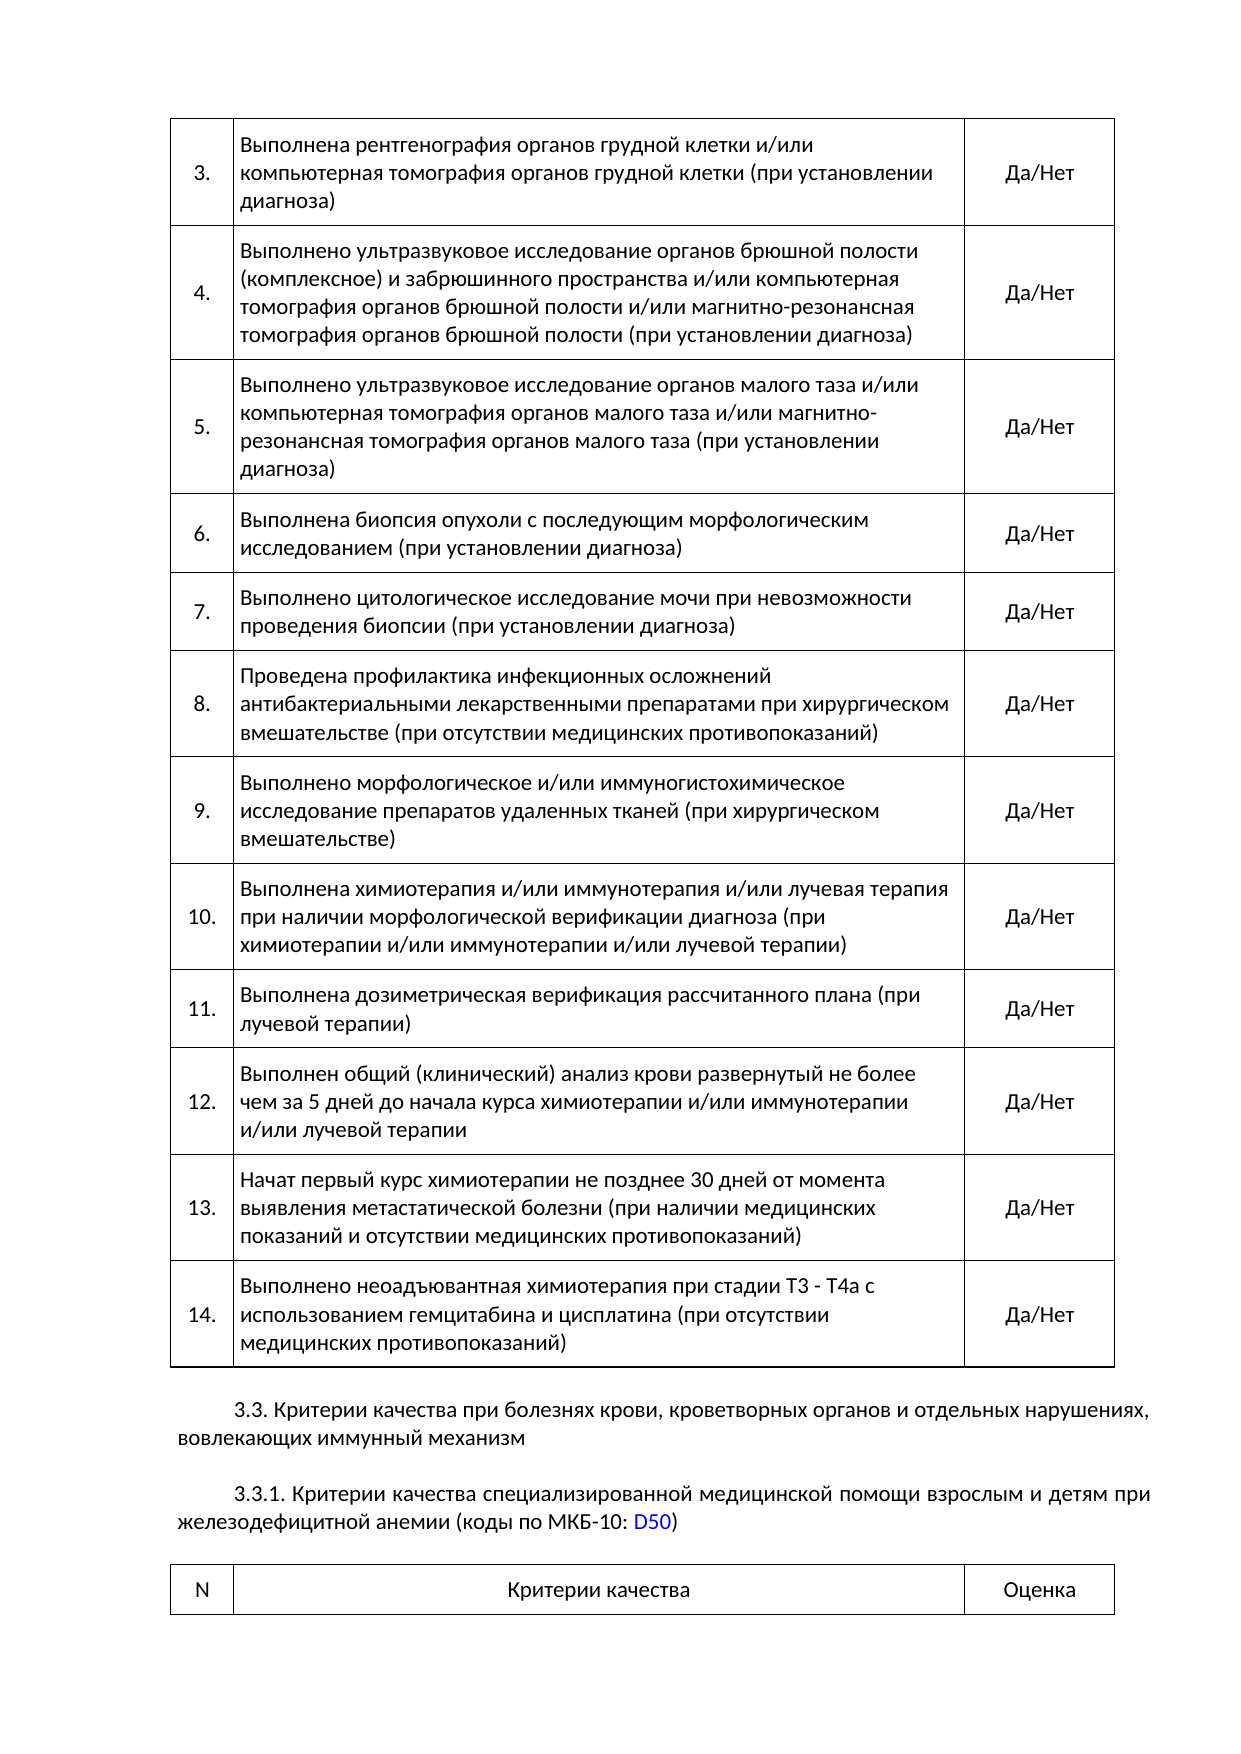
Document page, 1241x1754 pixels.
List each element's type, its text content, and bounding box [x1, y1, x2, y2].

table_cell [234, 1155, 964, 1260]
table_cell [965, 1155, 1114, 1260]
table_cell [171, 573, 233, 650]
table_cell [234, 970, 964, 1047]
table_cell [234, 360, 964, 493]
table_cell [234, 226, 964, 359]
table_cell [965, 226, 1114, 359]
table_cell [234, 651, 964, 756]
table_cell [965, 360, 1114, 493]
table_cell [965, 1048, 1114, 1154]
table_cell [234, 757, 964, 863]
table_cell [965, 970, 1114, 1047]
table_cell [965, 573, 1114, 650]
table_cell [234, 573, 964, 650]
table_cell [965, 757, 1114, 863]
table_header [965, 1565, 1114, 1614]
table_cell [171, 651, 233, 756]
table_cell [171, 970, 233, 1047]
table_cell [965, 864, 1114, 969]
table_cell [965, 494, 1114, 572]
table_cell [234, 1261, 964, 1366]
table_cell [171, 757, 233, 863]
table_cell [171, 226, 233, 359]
text 3.3.1. Критерии качества специализированной медицинской помощи взрослым и детям при железодефицитной анемии (коды по МКБ-10: D50) [177, 1479, 1152, 1536]
text 3.3. Критерии качества при болезнях крови, кроветворных органов и отдельных нарушениях, вовлекающих иммунный механизм [177, 1395, 1152, 1451]
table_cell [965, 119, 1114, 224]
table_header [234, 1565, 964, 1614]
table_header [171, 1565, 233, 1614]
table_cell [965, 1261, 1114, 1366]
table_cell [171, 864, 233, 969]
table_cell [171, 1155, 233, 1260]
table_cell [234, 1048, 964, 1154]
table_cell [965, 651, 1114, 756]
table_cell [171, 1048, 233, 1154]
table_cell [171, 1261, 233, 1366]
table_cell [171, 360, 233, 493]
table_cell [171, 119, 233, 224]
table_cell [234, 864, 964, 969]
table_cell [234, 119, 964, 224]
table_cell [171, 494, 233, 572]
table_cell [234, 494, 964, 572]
